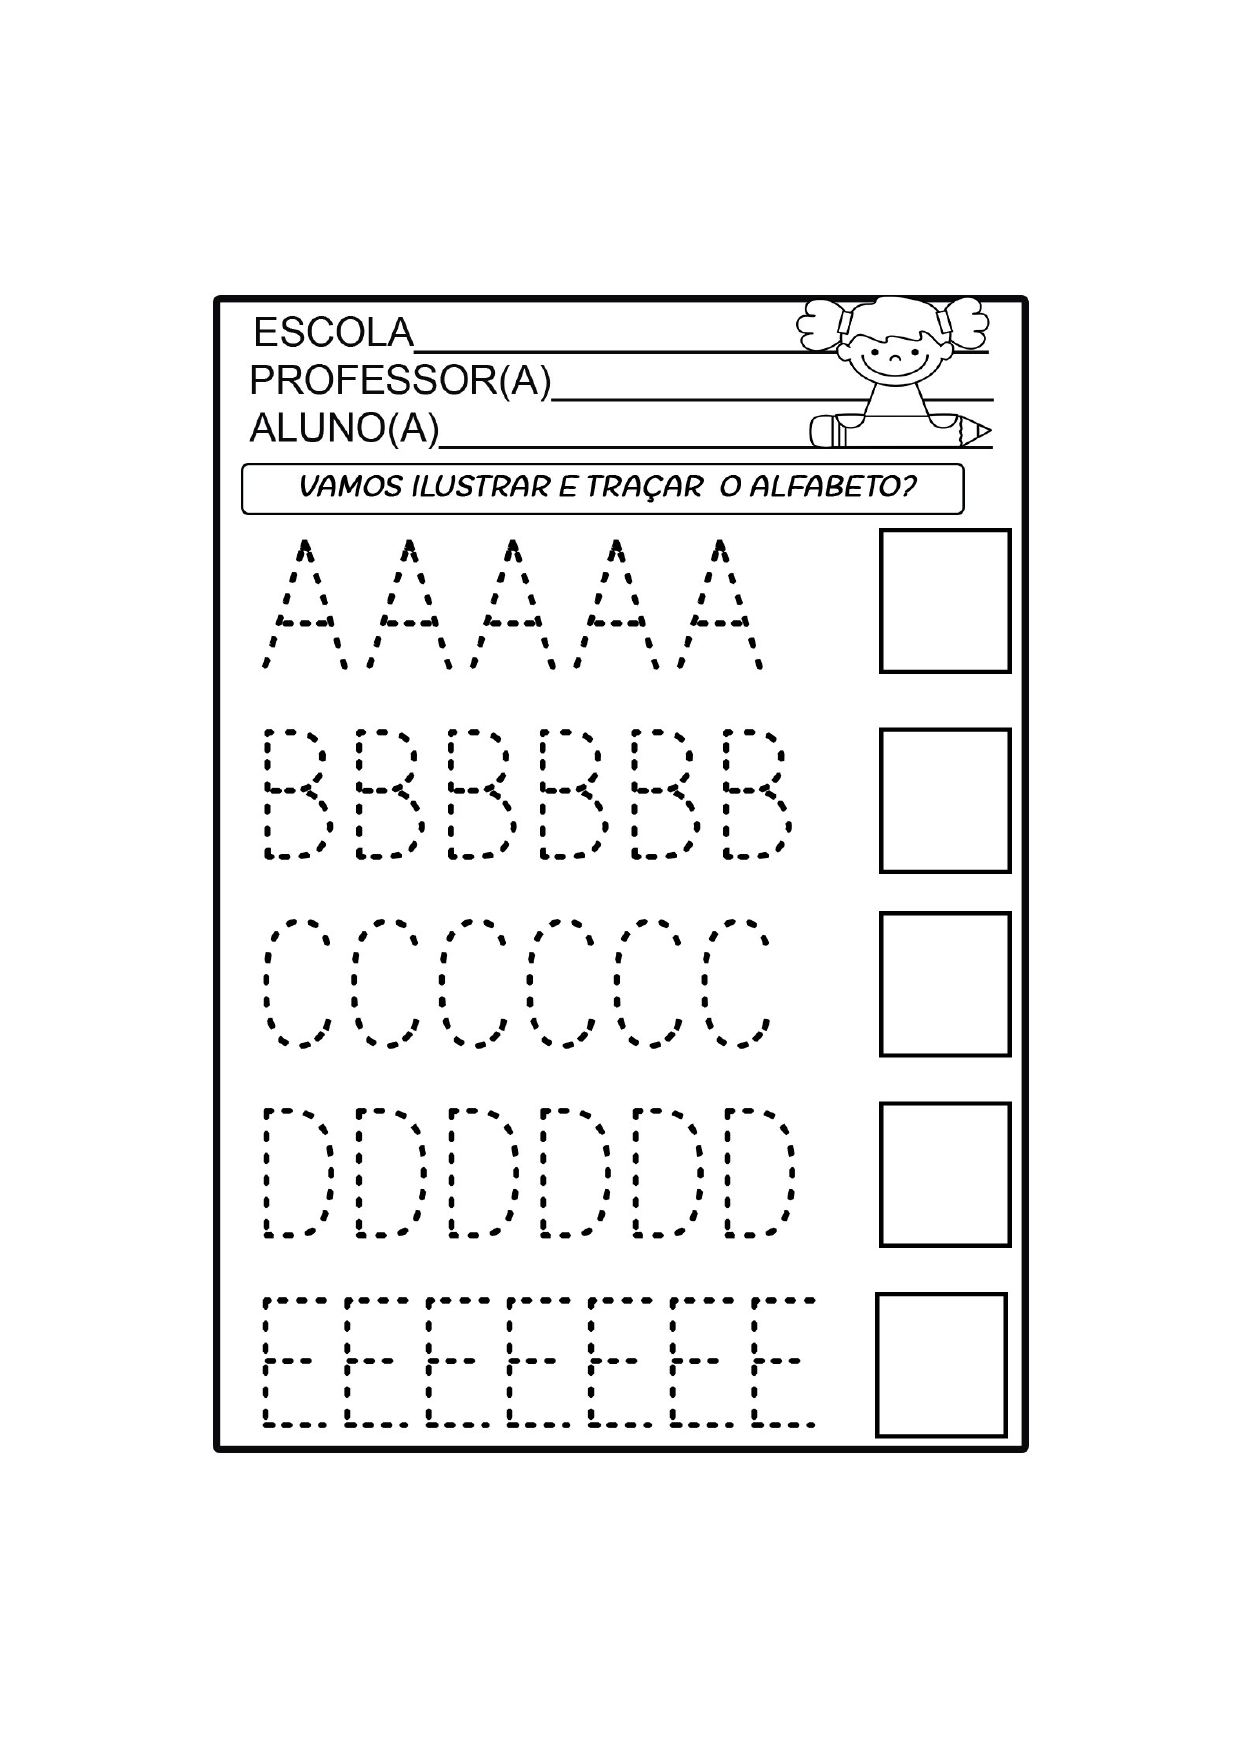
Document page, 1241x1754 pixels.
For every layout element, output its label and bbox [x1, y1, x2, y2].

picture [177, 236, 1063, 1489]
